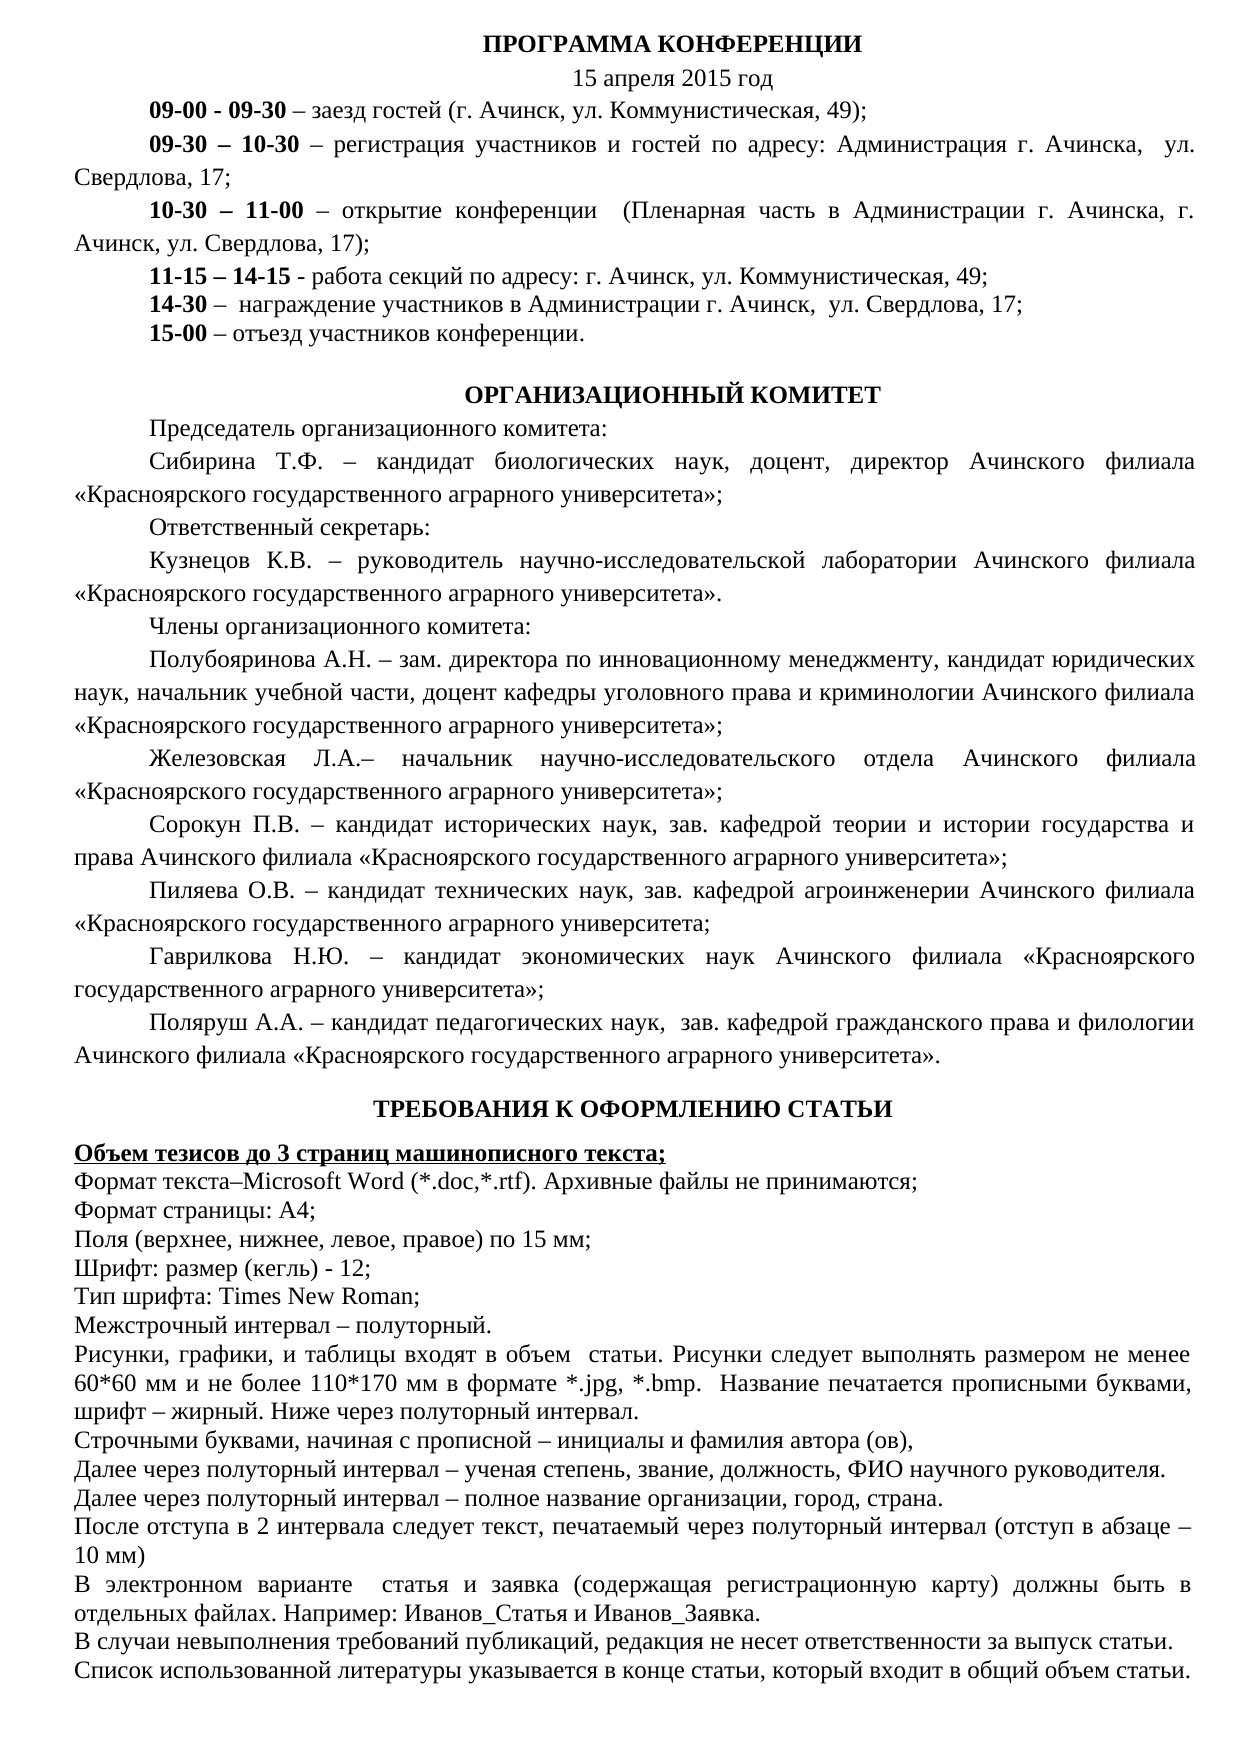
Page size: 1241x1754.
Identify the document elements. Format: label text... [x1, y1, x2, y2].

list 10-30 – 11-00 – открытие конференции (Пленарная часть в Администрации г. Ачинска, г. Ачинск, ул. Свердлова, 17); [74, 195, 1196, 256]
list Полубояринова А.Н. – зам. директора по инновационному менеджменту, кандидат юридических наук, начальник учебной части, доцент кафедры уголовного права и криминологии Ачинского филиала «Красноярского государственного аграрного университета»; [74, 644, 1196, 739]
list ОРГАНИЗАЦИОННЫЙ КОМИТЕТ [74, 380, 1196, 409]
text Далее через полуторный интервал – полное название организации, город, страна. [74, 1483, 1192, 1511]
list Сорокун П.В. – кандидат исторических наук, зав. кафедрой теории и истории государства и права Ачинского филиала «Красноярского государственного аграрного университета»; [74, 809, 1196, 871]
text Поля (верхнее, нижнее, левое, правое) по 15 мм; [74, 1224, 1196, 1253]
list ПРОГРАММА КОНФЕРЕНЦИИ [74, 29, 1196, 58]
list 14-30 – награждение участников в Администрации г. Ачинск, ул. Свердлова, 17; [74, 289, 1196, 318]
text После отступа в 2 интервала следует текст, печатаемый через полуторный интервал (отступ в абзаце – 10 мм) [74, 1511, 1192, 1569]
text Объем тезисов до 3 страниц машинописного текста; [74, 1138, 1196, 1166]
list Железовская Л.А.– начальник научно-исследовательского отдела Ачинского филиала «Красноярского государственного аграрного университета»; [74, 743, 1196, 805]
text Межстрочный интервал – полуторный. [74, 1310, 1196, 1339]
list Поляруш А.А. – кандидат педагогических наук, зав. кафедрой гражданского права и филологии Ачинского филиала «Красноярского государственного аграрного университета». [74, 1007, 1196, 1069]
text В случаи невыполнения требований публикаций, редакция не несет ответственности за выпуск статьи. [74, 1626, 1192, 1655]
list Члены организационного комитета: [74, 611, 1196, 640]
text Список использованной литературы указывается в конце статьи, который входит в общий объем статьи. [74, 1655, 1192, 1684]
text Формат страницы: А4; [74, 1195, 1196, 1224]
list Ответственный секретарь: [74, 512, 1196, 541]
text ТРЕБОВАНИЯ К ОФОРМЛЕНИЮ СТАТЬИ [74, 1094, 1192, 1123]
list Сибирина Т.Ф. – кандидат биологических наук, доцент, директор Ачинского филиала «Красноярского государственного аграрного университета»; [74, 446, 1196, 508]
list Гаврилкова Н.Ю. – кандидат экономических наук Ачинского филиала «Красноярского государственного аграрного университета»; [74, 941, 1196, 1003]
list 09-30 – 10-30 – регистрация участников и гостей по адресу: Администрация г. Ачинска, ул. Свердлова, 17; [74, 129, 1196, 190]
text Строчными буквами, начиная с прописной – инициалы и фамилия автора (ов), [74, 1425, 1192, 1454]
list 11-15 – 14-15 - работа секций по адресу: г. Ачинск, ул. Коммунистическая, 49; [74, 261, 1196, 289]
text Рисунки, графики, и таблицы входят в объем статьи. Рисунки следует выполнять размером не менее 60*60 мм и не более 110*170 мм в формате *.jpg, *.bmp. Название печатается прописными буквами, шрифт – жирный. Ниже через полуторный интервал. [74, 1339, 1192, 1425]
text Тип шрифта: Times New Roman; [74, 1281, 1196, 1310]
text Шрифт: размер (кегль) - 12; [74, 1253, 1196, 1281]
text Формат текста–Microsoft Word (*.doc,*.rtf). Архивные файлы не принимаются; [74, 1166, 1196, 1195]
list Кузнецов К.В. – руководитель научно-исследовательской лаборатории Ачинского филиала «Красноярского государственного аграрного университета». [74, 545, 1196, 607]
text В электронном варианте статья и заявка (содержащая регистрационную карту) должны быть в отдельных файлах. Например: Иванов_Статья и Иванов_Заявка. [74, 1569, 1192, 1626]
list 09-00 - 09-30 – заезд гостей (г. Ачинск, ул. Коммунистическая, 49); [74, 96, 1196, 124]
list Председатель организационного комитета: [74, 413, 1196, 442]
list 15-00 – отъезд участников конференции. [74, 318, 1196, 347]
list 15 апреля 2015 год [74, 63, 1196, 91]
list Пиляева О.В. – кандидат технических наук, зав. кафедрой агроинженерии Ачинского филиала «Красноярского государственного аграрного университета; [74, 875, 1196, 937]
text Далее через полуторный интервал – ученая степень, звание, должность, ФИО научного руководителя. [74, 1454, 1192, 1483]
